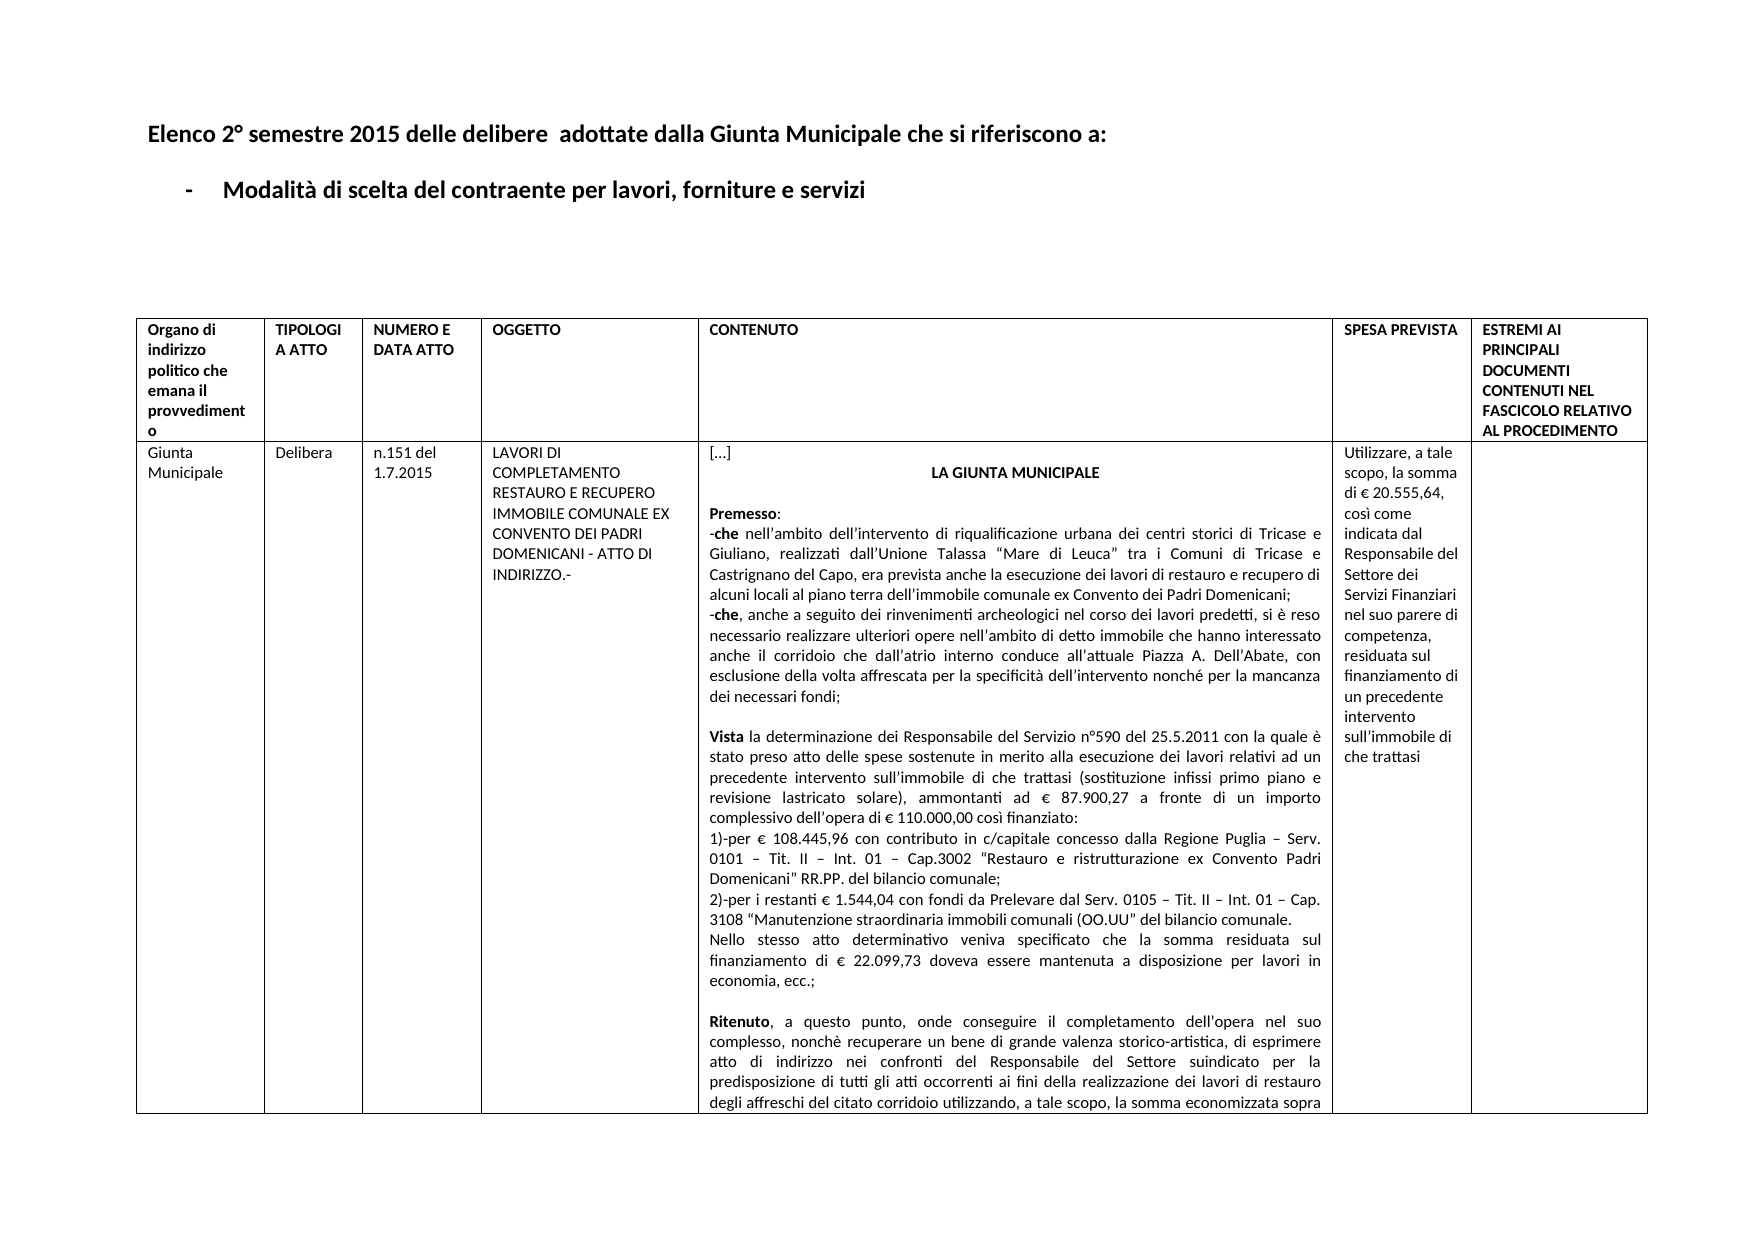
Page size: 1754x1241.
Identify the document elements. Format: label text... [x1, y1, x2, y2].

list Modalità di scelta del contraente per lavori, forniture e servizi [185, 174, 1636, 204]
table_header CONTENUTO [699, 319, 1332, 441]
table_header NUMERO E DATA ATTO [363, 319, 481, 441]
table_header ESTREMI AI PRINCIPALI DOCUMENTI CONTENUTI NEL FASCICOLO RELATIVO AL PROCEDIMENTO [1472, 319, 1647, 441]
table_header TIPOLOGIA ATTO [265, 319, 362, 441]
table_header SPESA PREVISTA [1333, 319, 1471, 441]
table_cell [482, 442, 698, 1112]
table_cell Delibera [265, 442, 362, 1112]
table_cell [1472, 442, 1647, 1112]
text Elenco 2° semestre 2015 delle delibere adottate dalla Giunta Municipale che si riferiscono a: [148, 118, 1636, 149]
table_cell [699, 442, 1332, 1112]
table_header Organo di indirizzo politico che emana il provvedimento [137, 319, 264, 441]
table_cell Giunta Municipale [137, 442, 264, 1112]
table_header OGGETTO [482, 319, 698, 441]
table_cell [1333, 442, 1471, 1112]
table_cell n.151 del 1.7.2015 [363, 442, 481, 1112]
